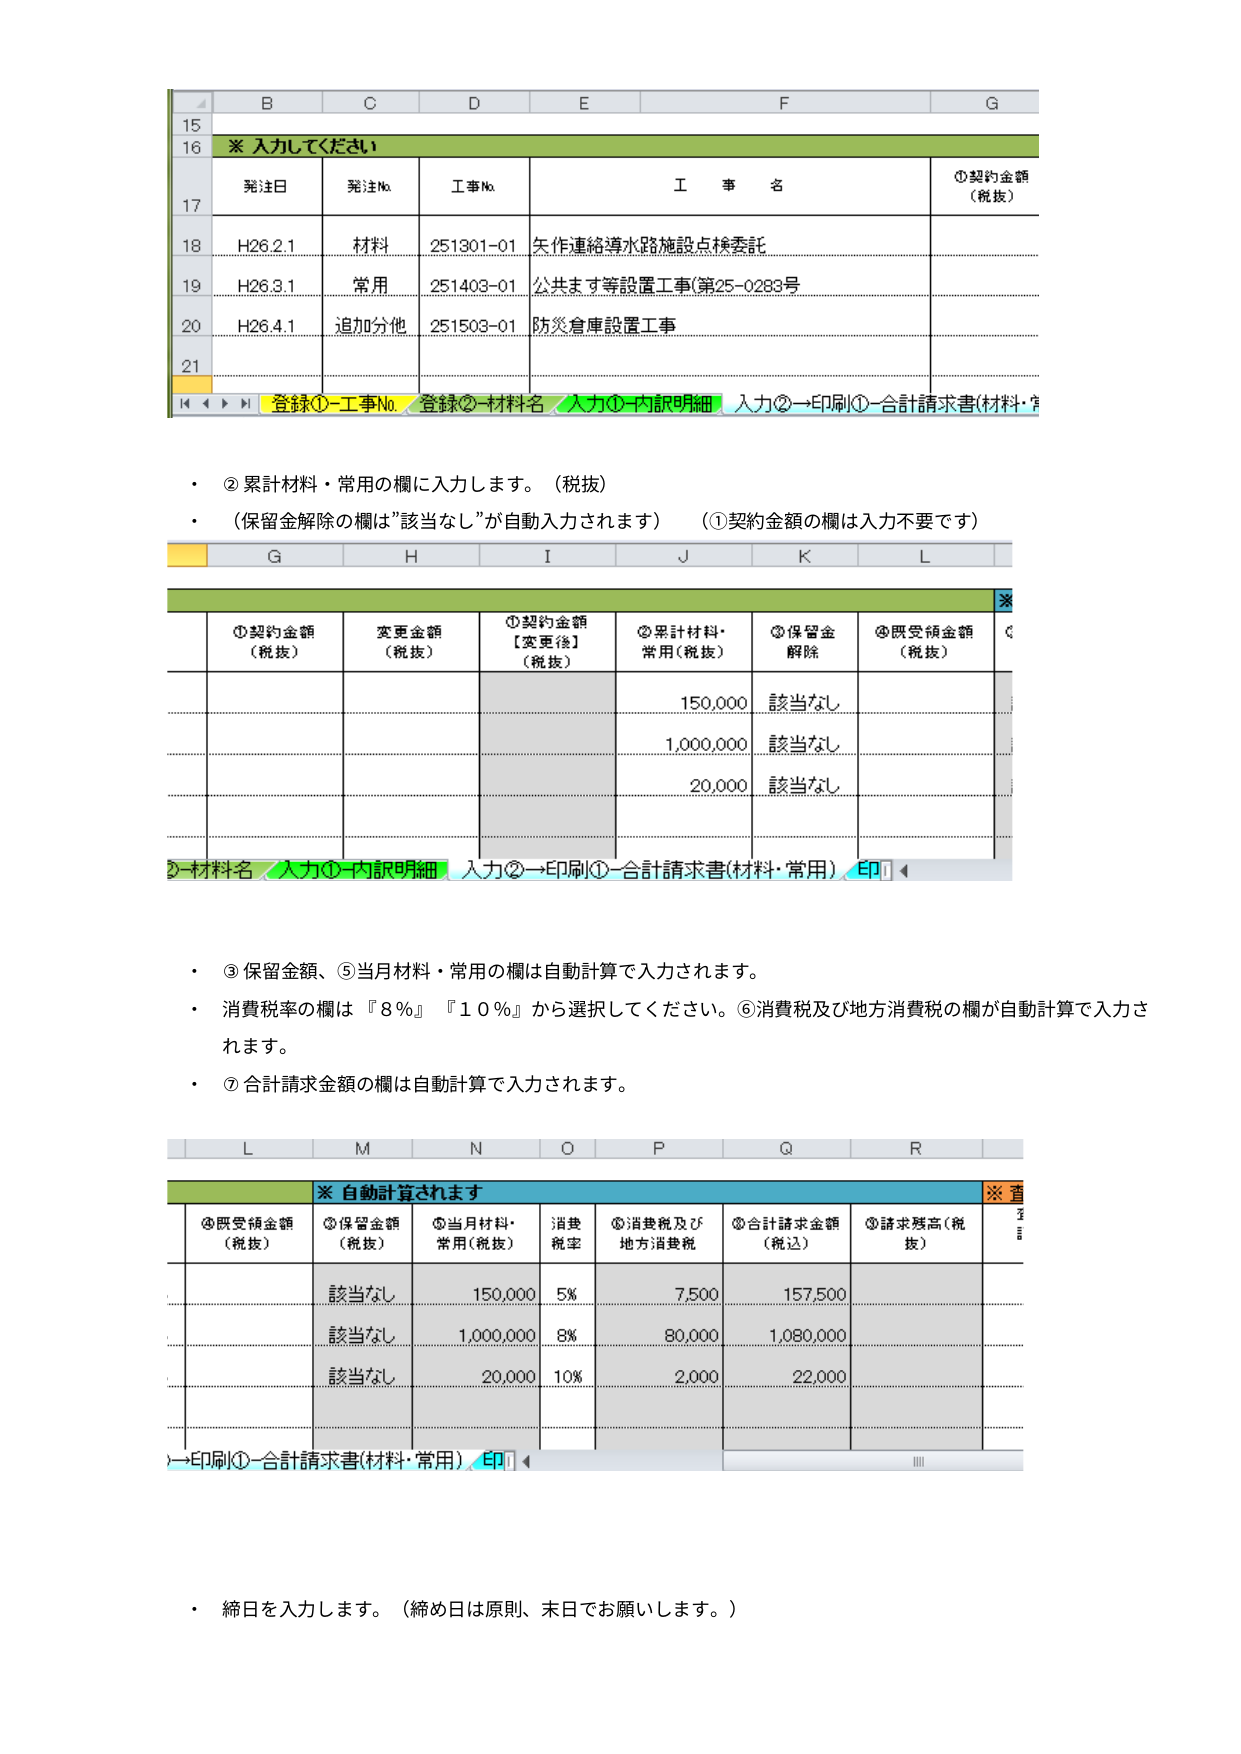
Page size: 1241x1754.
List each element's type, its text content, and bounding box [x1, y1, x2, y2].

list 締日を入力します。（締め日は原則、末日でお願いします。） [185, 1589, 1152, 1627]
list ⑦合計請求金額の欄は自動計算で入力されます。 [185, 1064, 1152, 1102]
picture [167, 89, 1039, 418]
picture [167, 539, 1013, 881]
picture [167, 1139, 1024, 1471]
list 消費税率の欄は 『８％』 『１０％』から選択してください。⑥消費税及び地方消費税の欄が自動計算で入力されます。 [185, 989, 1152, 1064]
list ②累計材料・常用の欄に入力します。（税抜） [185, 464, 1152, 502]
list （保留金解除の欄は”該当なし”が自動入力されます） （①契約金額の欄は入力不要です） [185, 502, 1152, 539]
list ③保留金額、⑤当月材料・常用の欄は自動計算で入力されます。 [185, 952, 1152, 989]
